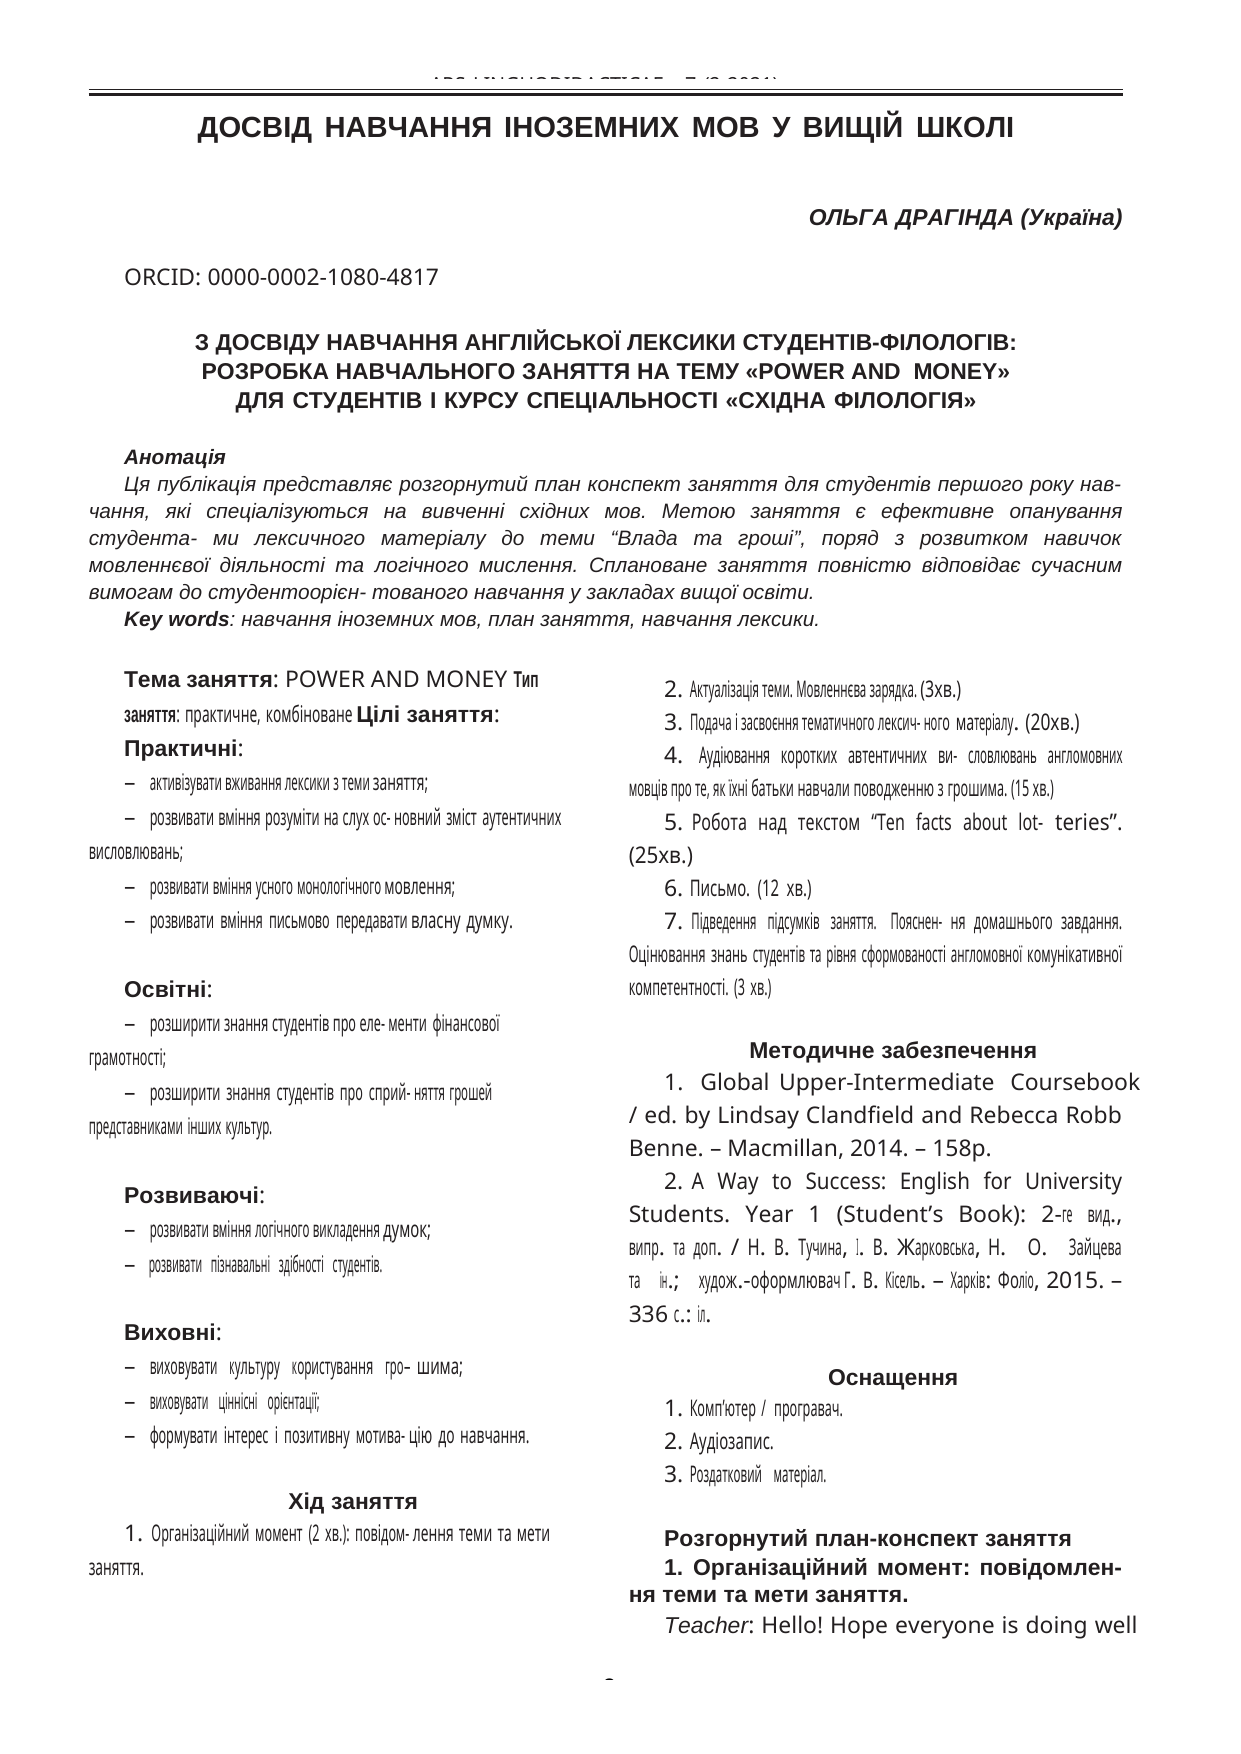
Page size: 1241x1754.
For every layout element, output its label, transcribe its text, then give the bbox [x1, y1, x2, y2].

list активізувати вживання лексики з теми заняття; [88, 766, 582, 797]
list Актуалізація теми. Мовленнєва зарядка. (3хв.) [628, 673, 1122, 704]
text Тема заняття: POWER AND MONEY Тип заняття: практичне, комбіноване Цілі заняття: [124, 663, 540, 729]
subtitle Виховні: [124, 1316, 586, 1347]
subtitle Практичні: [124, 732, 586, 763]
list Підведення підсумків заняття. Пояснен- ня домашнього завдання. Оцінювання знань студентів та рівня сформованості англомовної комунікативної компетентності. (3 хв.) [628, 905, 1122, 1002]
list розвивати вміння логічного викладення думок; [88, 1213, 581, 1244]
list Комп’ютер / програвач. [664, 1392, 1178, 1423]
text З ДОСВІДУ НАВЧАННЯ АНГЛІЙСЬКОЇ ЛЕКСИКИ СТУДЕНТІВ-ФІЛОЛОГІВ: РОЗРОБКА НАВЧАЛЬНОГО ЗАНЯТТЯ НА ТЕМУ «POWER AND MONEY» ДЛЯ СТУДЕНТІВ І КУРСУ СПЕЦІАЛЬНОСТІ «СХІДНА ФІЛОЛОГІЯ» [192, 329, 1019, 414]
list розвивати вміння письмово передавати власну думку. [88, 904, 582, 935]
list розвивати вміння розуміти на слух ос- новний зміст аутентичних висловлювань; [88, 801, 582, 866]
text Teacher: Hello! Hope everyone is doing well today and ready to participate in today’s discus- [628, 1609, 1149, 1641]
list Аудіозапис. [664, 1425, 1178, 1457]
text Анотація [124, 445, 1178, 469]
subtitle Оснащення [748, 1364, 1038, 1390]
subtitle Методичне забезпечення [748, 1037, 1038, 1064]
list розширити знання студентів про сприй- няття грошей представниками інших культур. [88, 1076, 582, 1141]
list Організаційний момент (2 хв.): повідом- лення теми та мети заняття. [88, 1517, 582, 1582]
list розвивати пізнавальні здібності студентів. [124, 1248, 586, 1279]
subtitle Розгорнутий план-конспект заняття [664, 1525, 1178, 1552]
text ORCID: 0000-0002-1080-4817 [124, 260, 1178, 292]
list виховувати культуру користування гро- шима; [88, 1350, 582, 1381]
text Key words: навчання іноземних мов, план заняття, навчання лексики. [124, 607, 1178, 631]
list Письмо. (12 хв.) [664, 872, 1178, 903]
list Подача і засвоєння тематичного лексич- ного матеріалу. (20хв.) [628, 706, 1122, 737]
list Аудіювання коротких автентичних ви- словлювань англомовних мовців про те, як їхні батьки навчали поводженню з грошима. (15 хв.) [628, 739, 1122, 804]
list Роздатковий матеріал. [664, 1458, 1178, 1489]
list виховувати ціннісні орієнтації; [124, 1385, 586, 1416]
list Робота над текстом “Ten facts about lot- teries”. (25хв.) [628, 806, 1122, 870]
subtitle Хід заняття [288, 1488, 586, 1514]
list розширити знання студентів про еле- менти фінансової грамотності; [88, 1007, 582, 1073]
subtitle Розвиваючі: [124, 1179, 586, 1210]
list Global Upper-Intermediate Coursebook [664, 1066, 1178, 1097]
list A Way to Success: English for University Students. Year 1 (Student’s Book): 2-ге вид., випр. та доп. / Н. В. Тучина, І. В. Жарковська, Н. О. Зайцева та ін.; худож.-оформлювач Г. В. Кісель. – Харків: Фоліо, 2015. – 336 с.: іл. [628, 1165, 1122, 1329]
text Ця публікація представляє розгорнутий план конспект заняття для студентів першого року нав- чання, які спеціалізуються на вивченні східних мов. Метою заняття є ефективне опанування студента- ми лексичного матеріалу до теми “Влада та гроші”, поряд з розвитком навичок мовленнєвої діяльності та логічного мислення. Сплановане заняття повністю відповідає сучасним вимогам до студентоорієн- тованого навчання у закладах вищої освіти. [88, 472, 1122, 604]
subtitle ДОСВІД НАВЧАННЯ ІНОЗЕМНИХ МОВ У ВИЩІЙ ШКОЛІ [86, 111, 1125, 144]
list формувати інтерес і позитивну мотива- цію до навчання. [88, 1419, 582, 1450]
subtitle ОЛЬГА ДРАГІНДА (Україна) [67, 204, 1122, 230]
list розвивати вміння усного монологічного мовлення; [88, 870, 582, 901]
subtitle Освітні: [124, 973, 586, 1004]
list Організаційний момент: повідомлен- ня теми та мети заняття. [628, 1553, 1122, 1608]
text / ed. by Lindsay Clandfield and Rebecca Robb Benne. – Macmillan, 2014. – 158p. [628, 1099, 1122, 1163]
